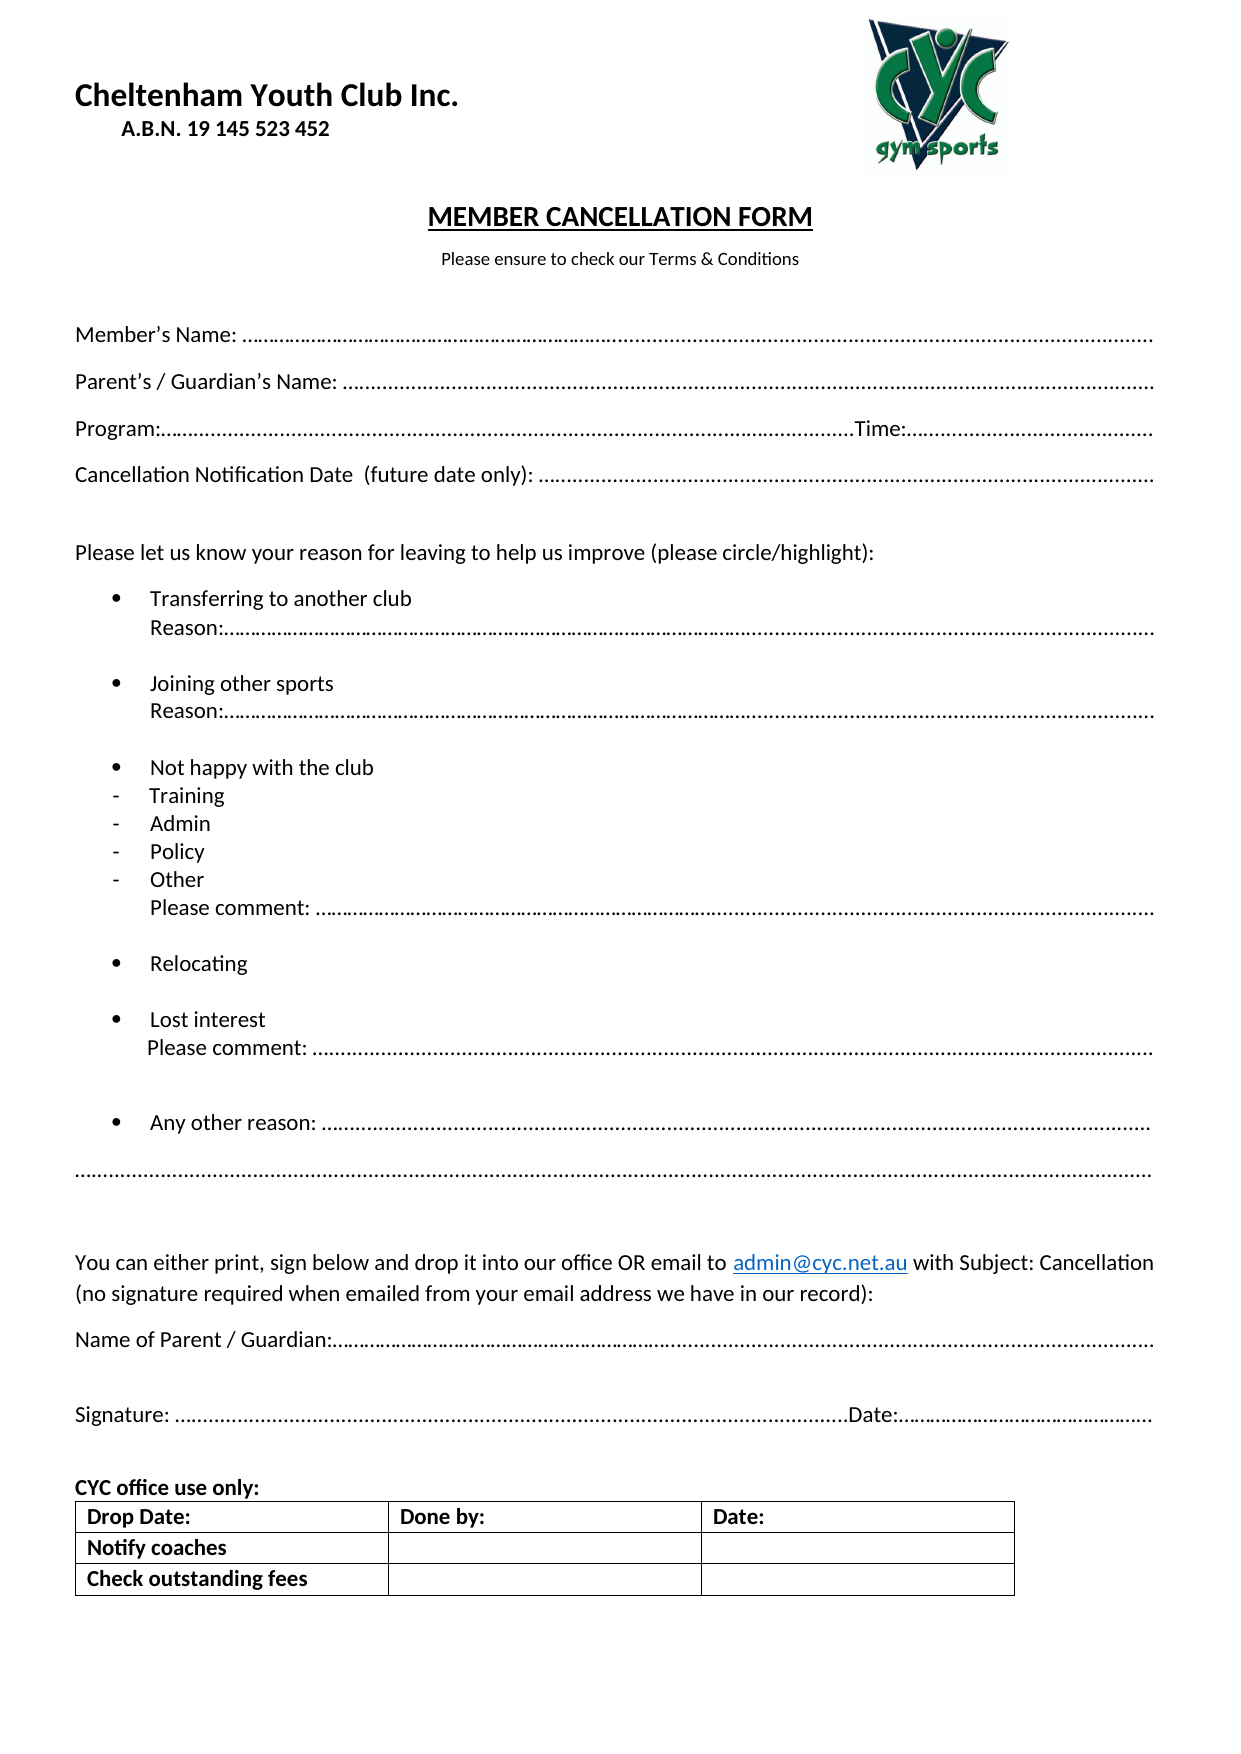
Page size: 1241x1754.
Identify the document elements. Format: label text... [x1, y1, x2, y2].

text Signature: …..................................................................................................................Date:………………………………………... [75, 1400, 1165, 1428]
list Joining other sports [112, 669, 1165, 697]
list Other [112, 865, 1165, 893]
list Policy [112, 837, 1165, 865]
table_cell [389, 1533, 701, 1563]
table_header Drop Date: [76, 1502, 388, 1532]
text CYC office use only: [75, 1473, 1165, 1501]
list Relocating [112, 949, 1165, 977]
text Member’s Name: ……………………………………………………………............................................................................................... [75, 320, 1165, 348]
picture [860, 15, 1013, 175]
list Training [112, 781, 1165, 809]
text Reason:………………………………………………………………………………………....................................................................... [75, 697, 1165, 725]
list Not happy with the club [112, 753, 1165, 781]
text Parent’s / Guardian’s Name: ….......................................................................................................................................... [75, 367, 1165, 395]
text Reason:………………………………………………………………………………………....................................................................... [75, 613, 1165, 641]
text Please comment: …............................................................................................................................................... [75, 1033, 1165, 1061]
text Cancellation Notification Date (future date only): …........................................................................................................ [75, 461, 1165, 519]
list Any other reason: …............................................................................................................................................. [112, 1108, 1165, 1136]
list Transferring to another club [112, 584, 1165, 613]
list Lost interest [112, 1005, 1165, 1033]
table_header Done by: [389, 1502, 701, 1532]
table_cell [702, 1564, 1014, 1594]
text …........................................................................................................................................................................................ [75, 1155, 1165, 1183]
text Please comment: …………………………………………………………………............................................................................. [75, 893, 1165, 921]
text Name of Parent / Guardian:………………………………………………………..................................................................................... [75, 1326, 1165, 1353]
table_cell [702, 1533, 1014, 1563]
table_header Date: [702, 1502, 1014, 1532]
table_cell Notify coaches [76, 1533, 388, 1563]
table_cell Check outstanding fees [76, 1564, 388, 1594]
text MEMBER CANCELLATION FORM [75, 198, 1165, 234]
table_cell [389, 1564, 701, 1594]
text You can either print, sign below and drop it into our office OR email to admin@cyc.net.au with Subject: Cancellation (no signature required when emailed from your email address we have in our record): [75, 1248, 1165, 1307]
list Admin [112, 809, 1165, 837]
text Please ensure to check our Terms & Conditions [75, 247, 1165, 269]
text Please let us know your reason for leaving to help us improve (please circle/highlight): [75, 538, 1165, 566]
text Program:……................................................................................................…................Time:…........................................ [75, 414, 1165, 442]
